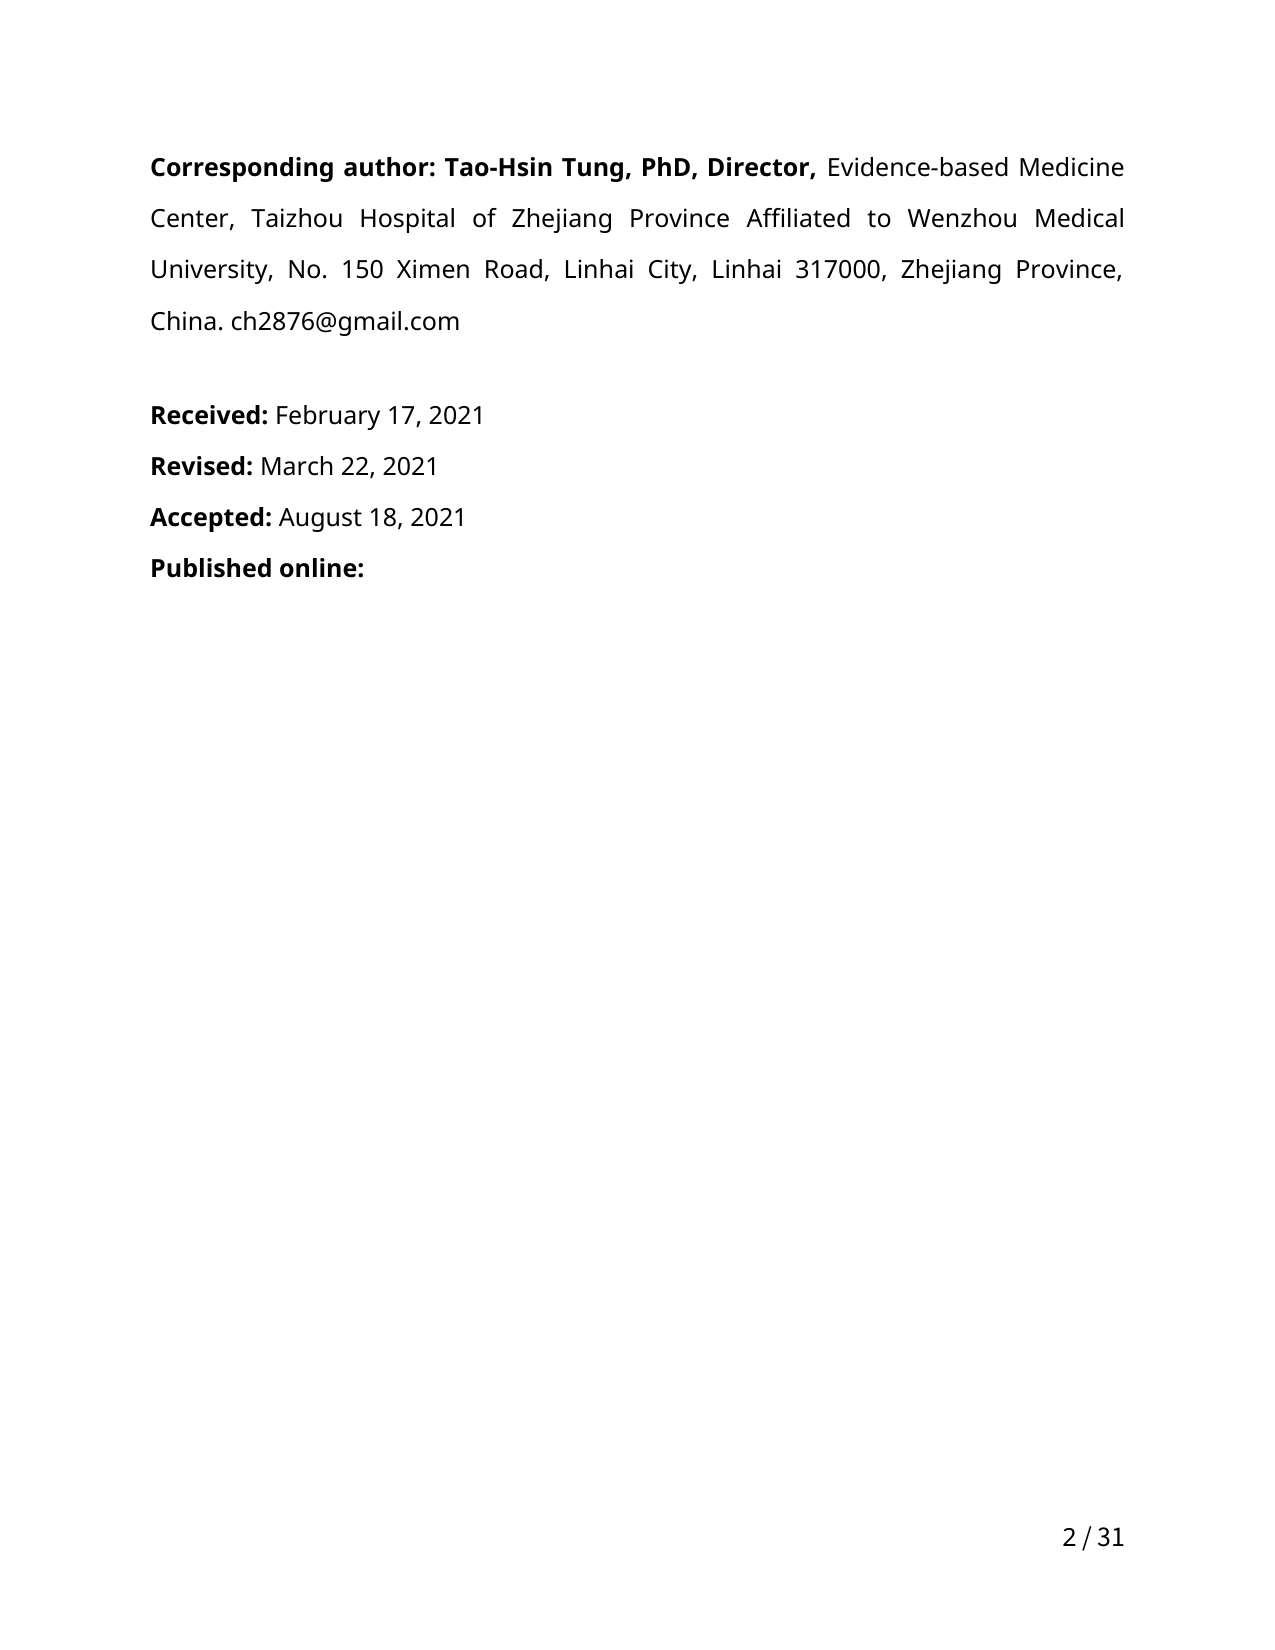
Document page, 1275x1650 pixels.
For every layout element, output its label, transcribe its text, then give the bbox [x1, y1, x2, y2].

text Corresponding author: Tao-Hsin Tung, PhD, Director, Evidence-based Medicine Center, Taizhou Hospital of Zhejiang Province Affiliated to Wenzhou Medical University, No. 150 Ximen Road, Linhai City, Linhai 317000, Zhejiang Province, China. ch2876@gmail.com [150, 150, 1125, 337]
text Published online: [150, 550, 1125, 584]
text Accepted: August 18, 2021 [150, 499, 1125, 533]
text Revised: March 22, 2021 [150, 448, 1125, 482]
text Received: February 17, 2021 [150, 397, 1125, 431]
